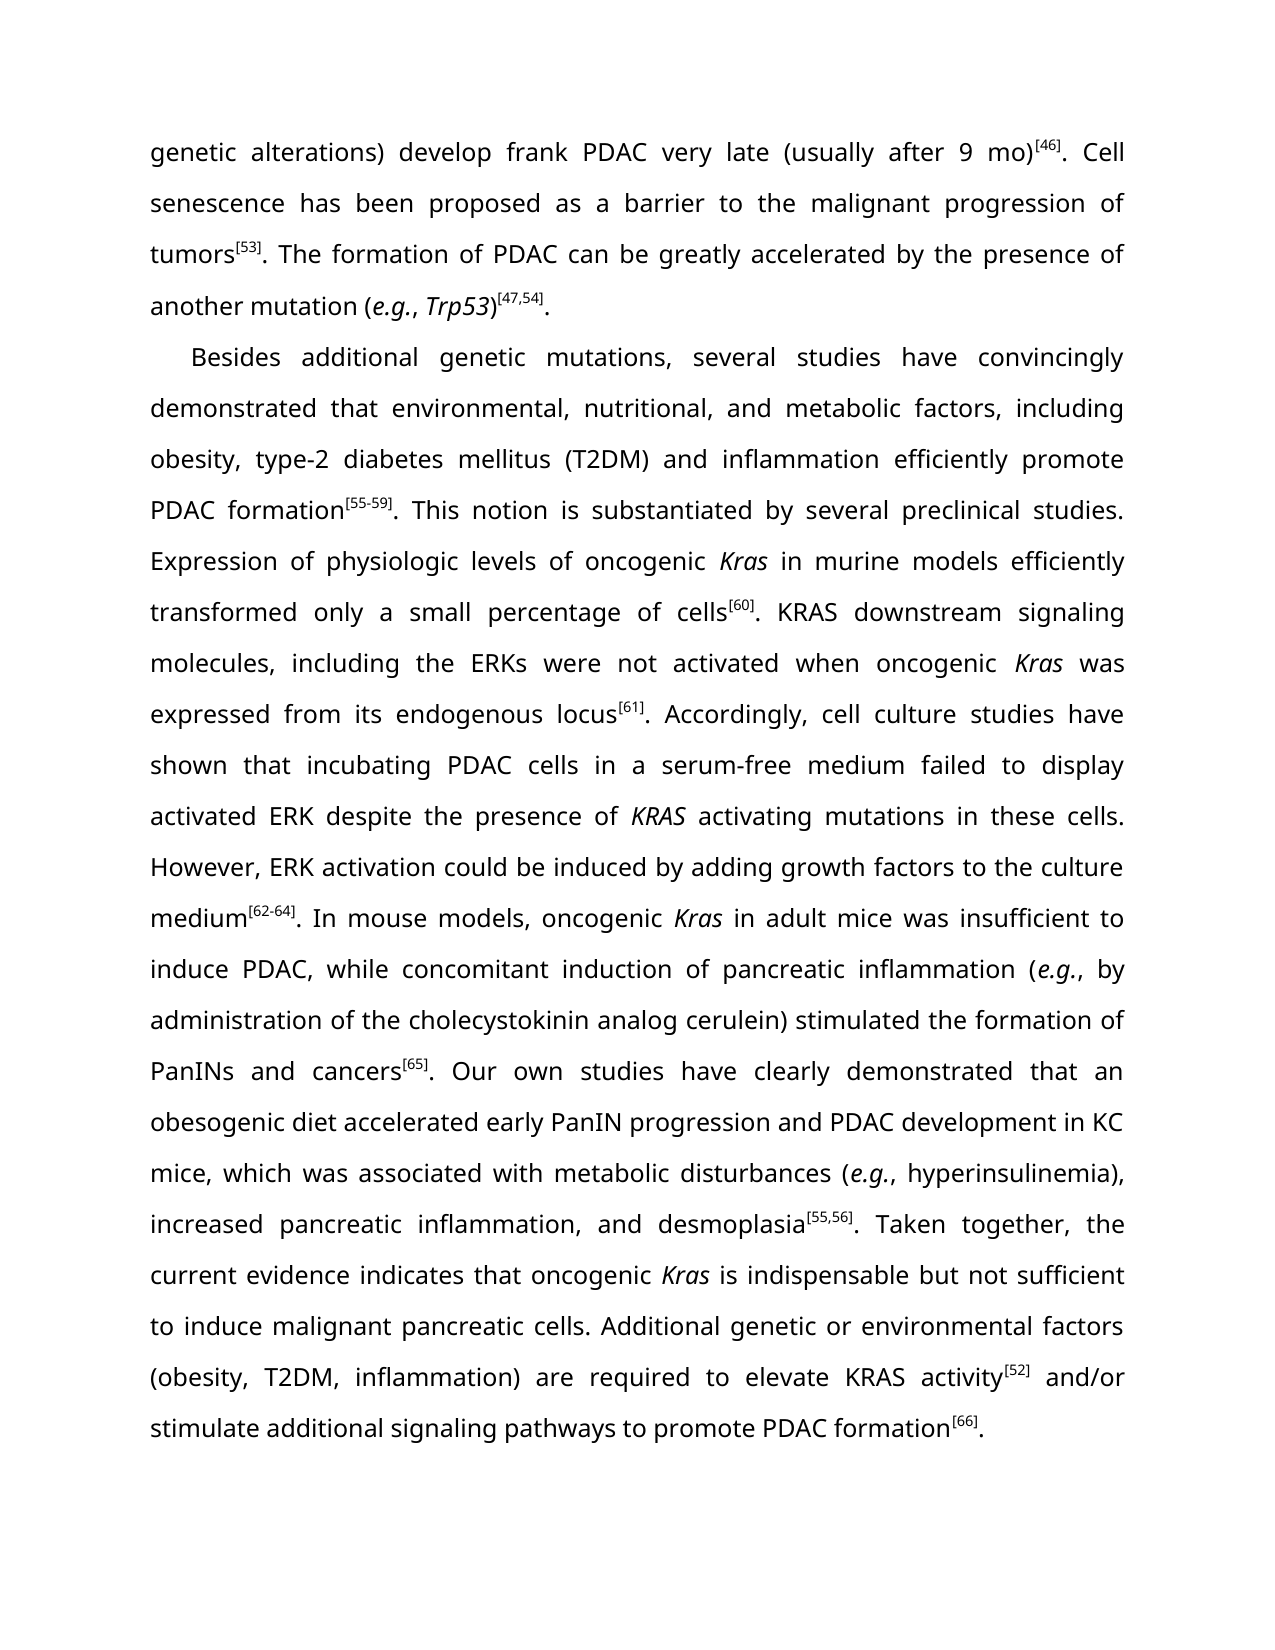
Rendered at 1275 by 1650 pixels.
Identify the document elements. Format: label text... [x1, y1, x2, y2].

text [150, 135, 1125, 322]
text Besides additional genetic mutations, several studies have convincingly demonstrated that environmental, nutritional, and metabolic factors, including obesity, type-2 diabetes mellitus (T2DM) and inflammation efficiently promote PDAC formation[55-59]. This notion is substantiated by several preclinical studies. Expression of physiologic levels of oncogenic Kras in murine models efficiently transformed only a small percentage of cells[60]. KRAS downstream signaling molecules, including the ERKs were not activated when oncogenic Kras was expressed from its endogenous locus[61]. Accordingly, cell culture studies have shown that incubating PDAC cells in a serum-free medium failed to display activated ERK despite the presence of KRAS activating mutations in these cells. However, ERK activation could be induced by adding growth factors to the culture medium[62-64]. In mouse models, oncogenic Kras in adult mice was insufficient to induce PDAC, while concomitant induction of pancreatic inflammation (e.g., by administration of the cholecystokinin analog cerulein) stimulated the formation of PanINs and cancers[65]. Our own studies have clearly demonstrated that an obesogenic diet accelerated early PanIN progression and PDAC development in KC mice, which was associated with metabolic disturbances (e.g., hyperinsulinemia), increased pancreatic inflammation, and desmoplasia[55,56]. Taken together, the current evidence indicates that oncogenic Kras is indispensable but not sufficient to induce malignant pancreatic cells. Additional genetic or environmental factors (obesity, T2DM, inflammation) are required to elevate KRAS activity[52] and/or stimulate additional signaling pathways to promote PDAC formation[66]. [150, 339, 1125, 1445]
